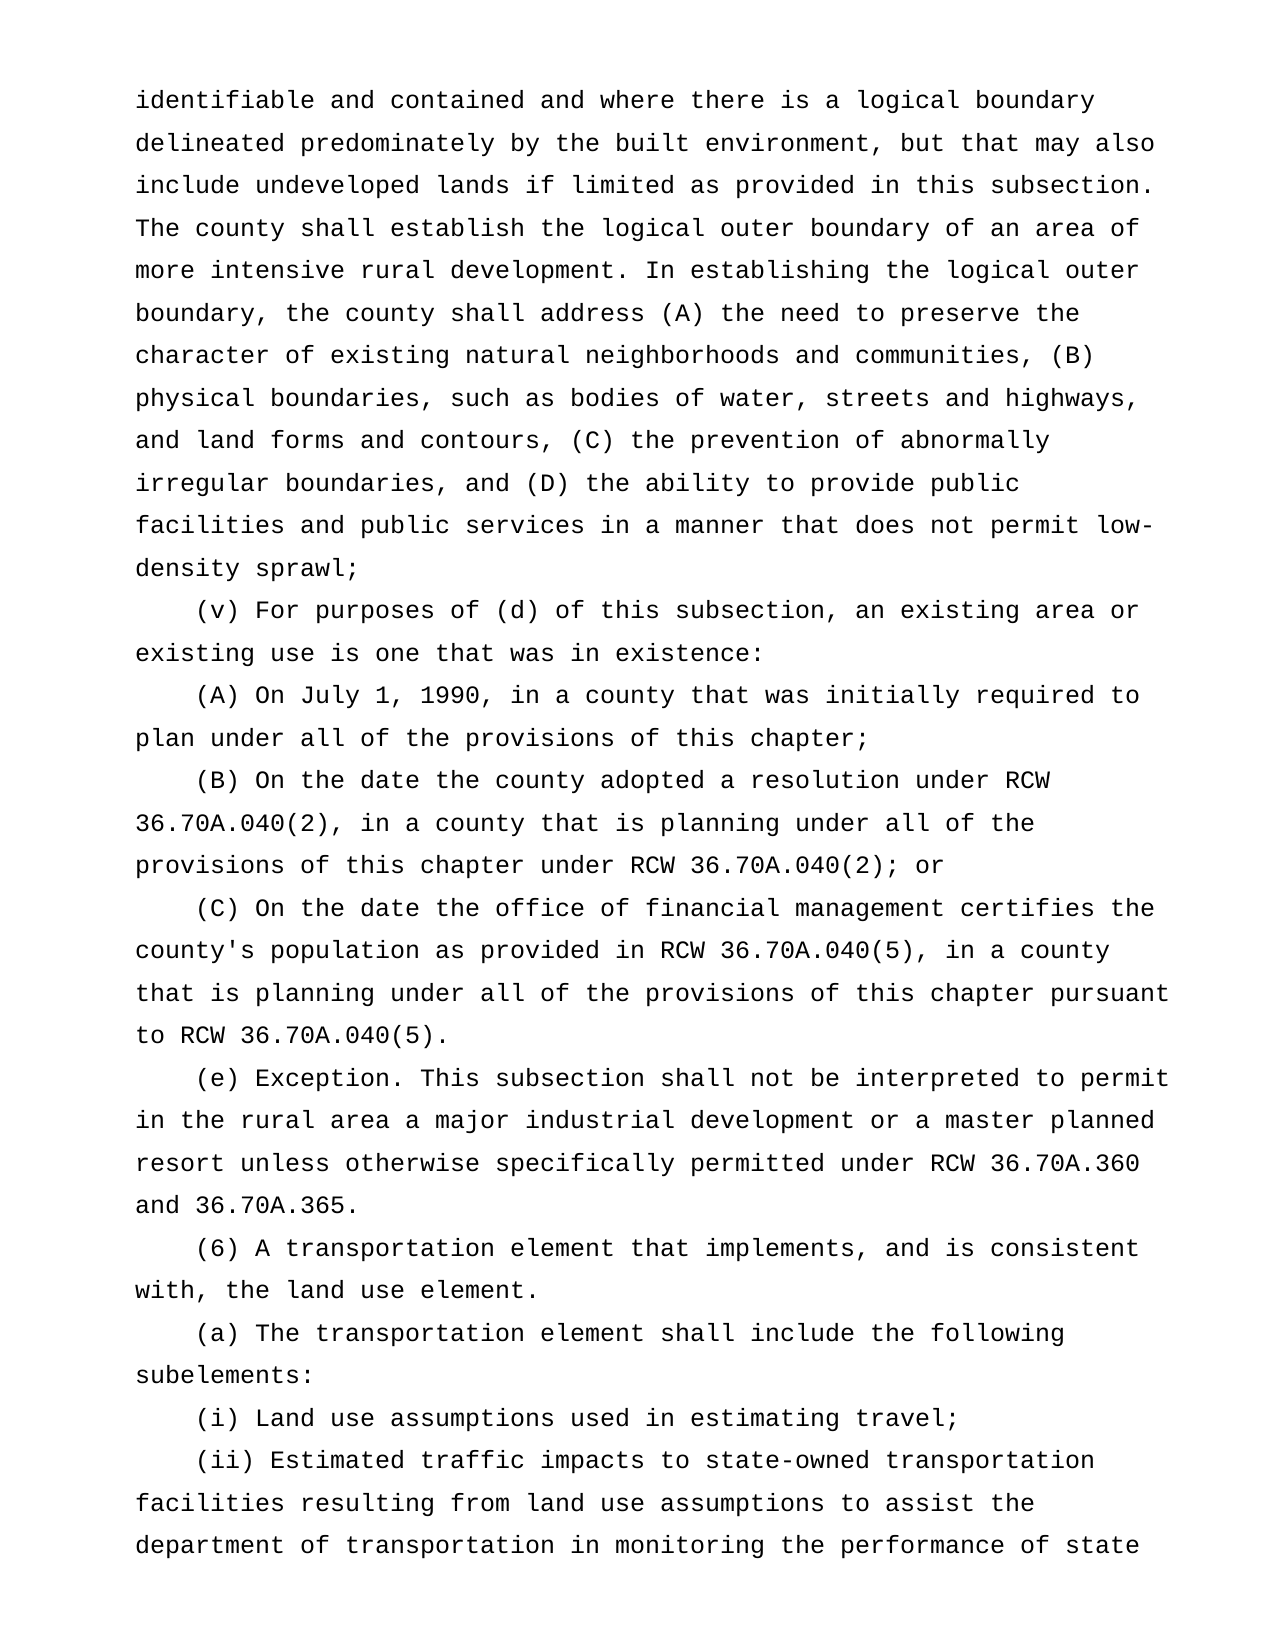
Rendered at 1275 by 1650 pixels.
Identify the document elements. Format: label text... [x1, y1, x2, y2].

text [135, 75, 1170, 585]
text (i) Land use assumptions used in estimating travel; [135, 1392, 1170, 1435]
text (6) A transportation element that implements, and is consistent with, the land use element. [135, 1222, 1170, 1307]
text (A) On July 1, 1990, in a county that was initially required to plan under all of the provisions of this chapter; [135, 670, 1170, 755]
text (B) On the date the county adopted a resolution under RCW 36.70A.040(2), in a county that is planning under all of the provisions of this chapter under RCW 36.70A.040(2); or [135, 755, 1170, 882]
text (e) Exception. This subsection shall not be interpreted to permit in the rural area a major industrial development or a master planned resort unless otherwise specifically permitted under RCW 36.70A.360 and 36.70A.365. [135, 1052, 1170, 1222]
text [135, 1435, 1170, 1562]
text (a) The transportation element shall include the following subelements: [135, 1307, 1170, 1392]
text (v) For purposes of (d) of this subsection, an existing area or existing use is one that was in existence: [135, 585, 1170, 670]
text (C) On the date the office of financial management certifies the county's population as provided in RCW 36.70A.040(5), in a county that is planning under all of the provisions of this chapter pursuant to RCW 36.70A.040(5). [135, 882, 1170, 1052]
